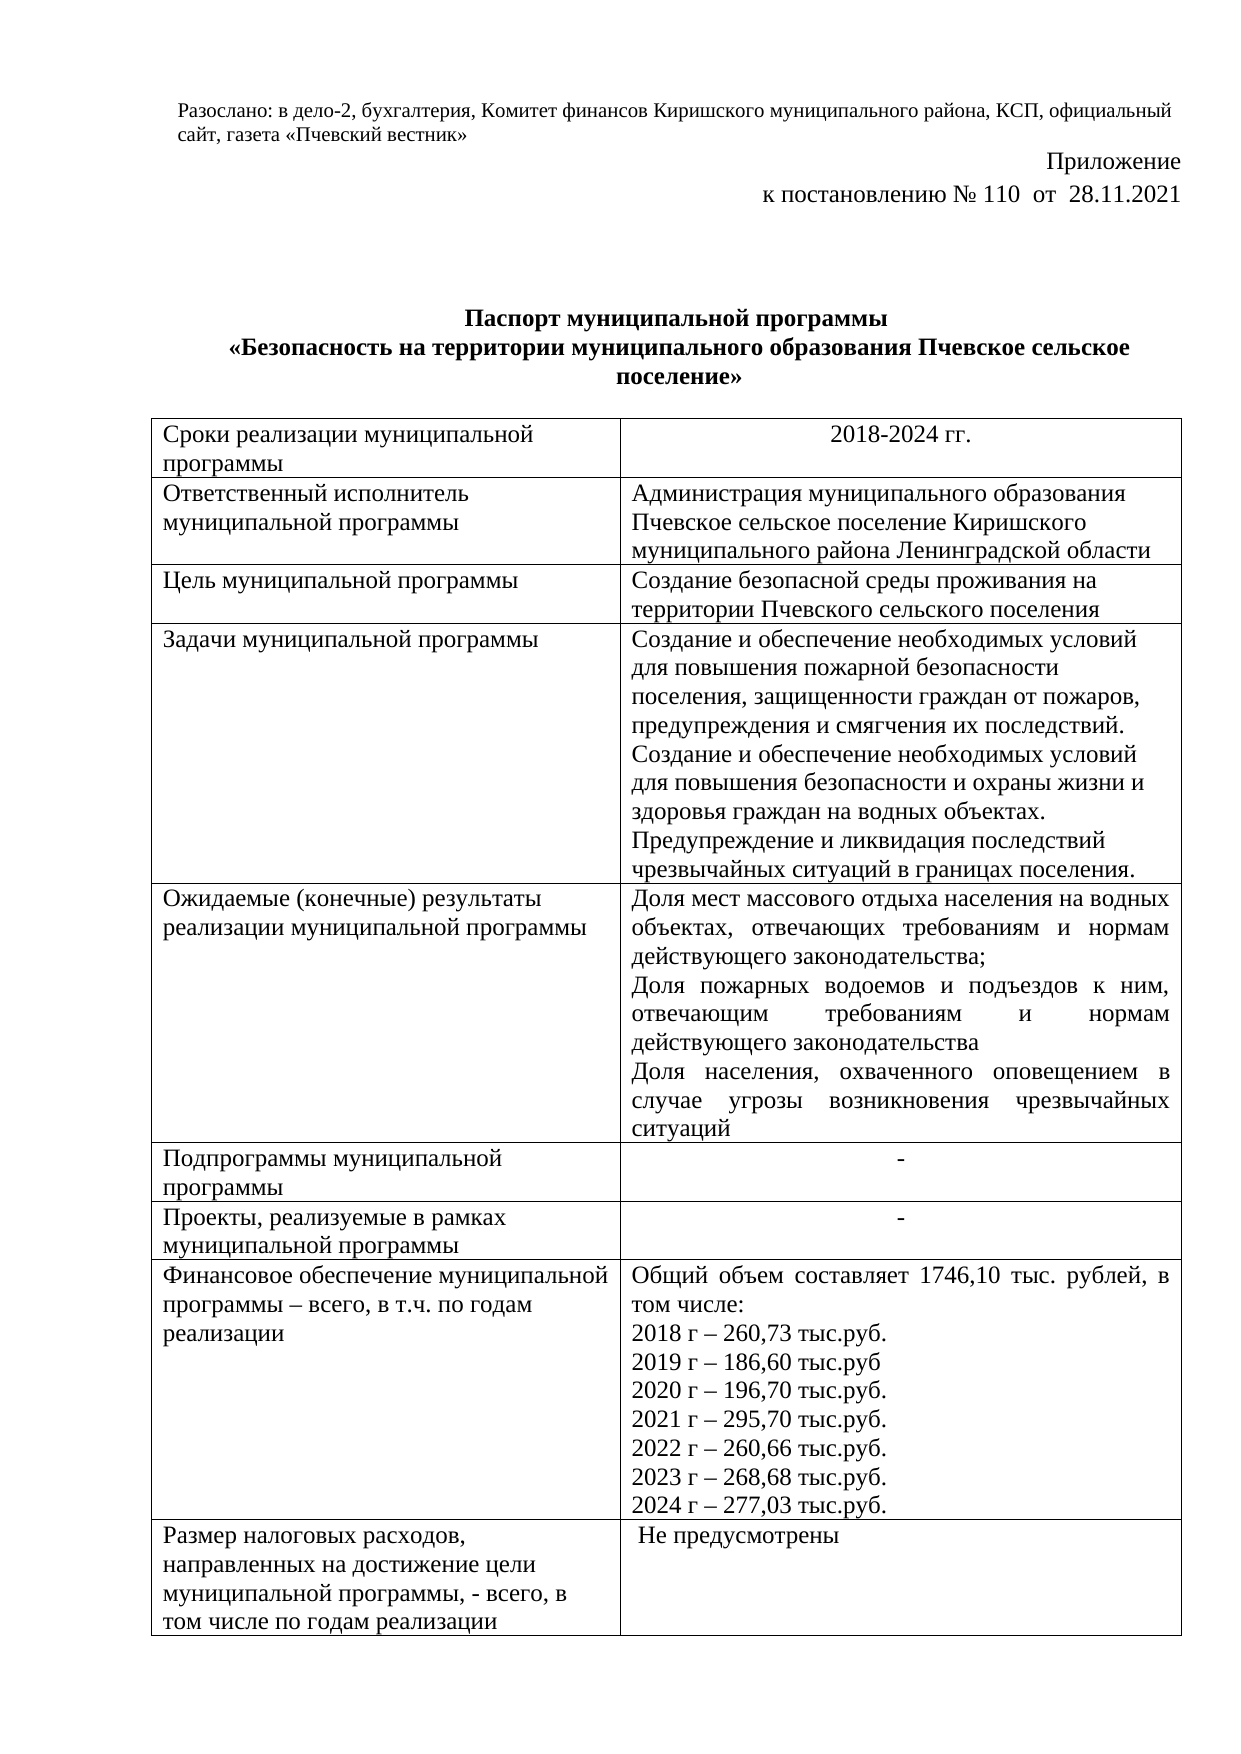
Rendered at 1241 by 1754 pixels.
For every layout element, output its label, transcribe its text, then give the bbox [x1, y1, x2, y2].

table_cell Не предусмотрены [621, 1520, 1181, 1635]
text Разослано: в дело-2, бухгалтерия, Комитет финансов Киришского муниципального района, КСП, официальный сайт, газета «Пчевский вестник» [177, 98, 1181, 146]
table_cell Ответственный исполнитель муниципальной программы [152, 478, 620, 564]
table_cell - [621, 1143, 1181, 1201]
table_cell Задачи муниципальной программы [152, 624, 620, 882]
text Приложение [177, 146, 1181, 175]
table_cell Создание безопасной среды проживания на территории Пчевского сельского поселения [621, 565, 1181, 623]
table_cell Доля мест массового отдыха населения на водных объектах, отвечающих требованиям и нормам действующего законодательства; Доля пожарных водоемов и подъездов к ним, отвечающим требованиям и нормам действующего законодательства Доля населения, охваченного оповещением в случае угрозы возникновения чрезвычайных ситуаций [621, 884, 1181, 1142]
table_cell Размер налоговых расходов, направленных на достижение цели муниципальной программы, - всего, в том числе по годам реализации [152, 1520, 620, 1635]
table_cell Создание и обеспечение необходимых условий для повышения пожарной безопасности поселения, защищенности граждан от пожаров, предупреждения и смягчения их последствий. Создание и обеспечение необходимых условий для повышения безопасности и охраны жизни и здоровья граждан на водных объектах. Предупреждение и ликвидация последствий чрезвычайных ситуаций в границах поселения. [621, 624, 1181, 882]
text Паспорт муниципальной программы «Безопасность на территории муниципального образования Пчевское сельское поселение» [177, 303, 1181, 389]
table_cell Подпрограммы муниципальной программы [152, 1143, 620, 1201]
table_cell Финансовое обеспечение муниципальной программы – всего, в т.ч. по годам реализации [152, 1260, 620, 1519]
table_cell Цель муниципальной программы [152, 565, 620, 623]
table_cell Администрация муниципального образования Пчевское сельское поселение Киришского муниципального района Ленинградской области [621, 478, 1181, 564]
table_cell Ожидаемые (конечные) результаты реализации муниципальной программы [152, 884, 620, 1142]
table_header Сроки реализации муниципальной программы [152, 419, 620, 477]
table_header 2018-2024 гг. [621, 419, 1181, 477]
table_cell Проекты, реализуемые в рамках муниципальной программы [152, 1202, 620, 1259]
table_cell Общий объем составляет 1746,10 тыс. рублей, в том числе: 2018 г – 260,73 тыс.руб. 2019 г – 186,60 тыс.руб 2020 г – 196,70 тыс.руб. 2021 г – 295,70 тыс.руб. 2022 г – 260,66 тыс.руб. 2023 г – 268,68 тыс.руб. 2024 г – 277,03 тыс.руб. [621, 1260, 1181, 1519]
table_cell - [621, 1202, 1181, 1259]
text к постановлению № 110 от 28.11.2021 [177, 179, 1181, 208]
